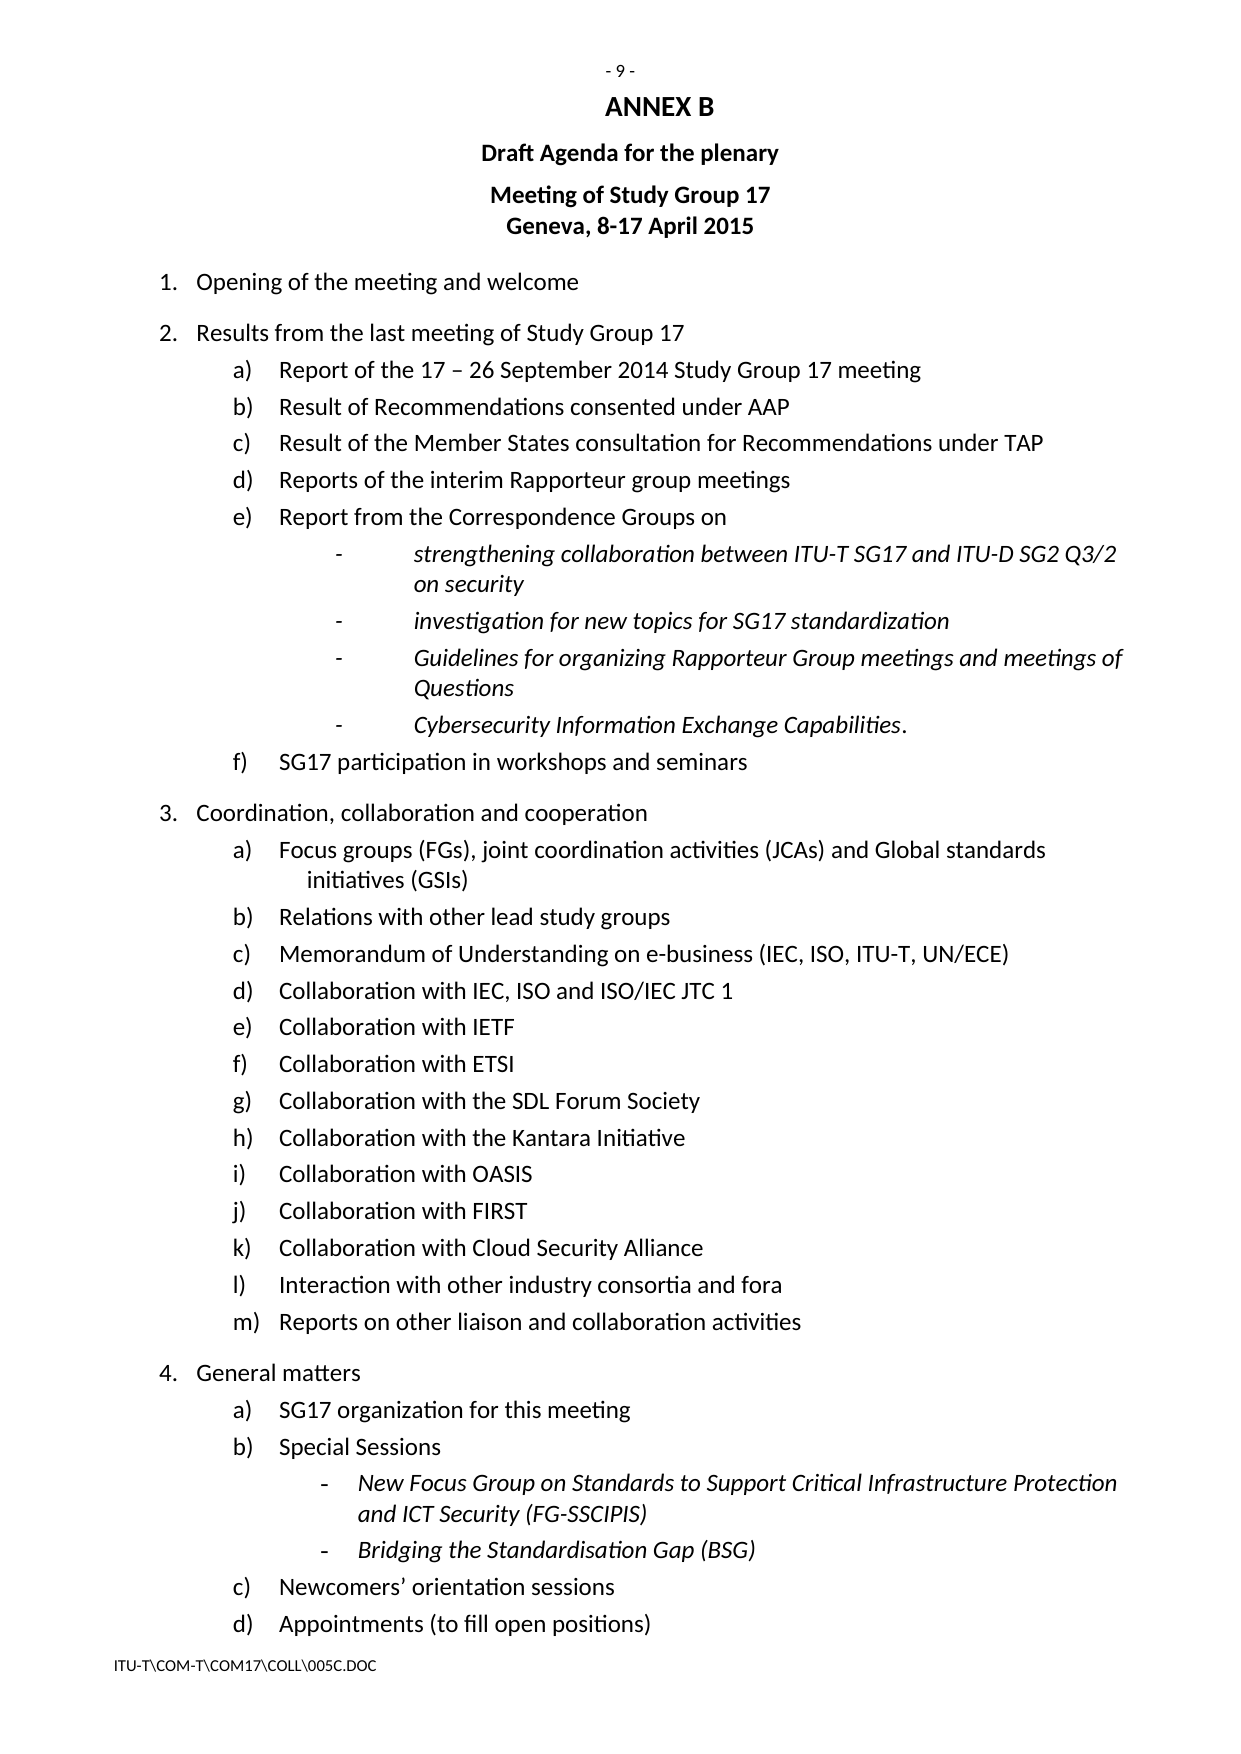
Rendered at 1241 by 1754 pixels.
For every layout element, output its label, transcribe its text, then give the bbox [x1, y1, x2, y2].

list Report of the 17 – 26 September 2014 Study Group 17 meeting [233, 354, 1127, 384]
list Result of Recommendations consented under AAP [233, 391, 1127, 421]
list Results from the last meeting of Study Group 17 [159, 317, 1127, 348]
list Reports of the interim Rapporteur group meetings [233, 464, 1127, 495]
list Reports on other liaison and collaboration activities [233, 1306, 1127, 1336]
list Collaboration with the SDL Forum Society [233, 1085, 1127, 1116]
list SG17 organization for this meeting [233, 1394, 1127, 1424]
list Interaction with other industry consortia and fora [233, 1269, 1127, 1299]
list General matters [159, 1357, 1127, 1388]
text Draft Agenda for the plenary [113, 137, 1147, 167]
list Collaboration with OASIS [233, 1159, 1127, 1189]
list Collaboration with IETF [233, 1012, 1127, 1042]
text - Cybersecurity Information Exchange Capabilities. [335, 709, 1127, 739]
text Meeting of Study Group 17 Geneva, 8-17 April 2015 [113, 180, 1147, 241]
list Bridging the Standardisation Gap (BSG) [320, 1535, 1127, 1565]
list Special Sessions [233, 1431, 1127, 1461]
list Collaboration with ETSI [233, 1048, 1127, 1079]
list Newcomers’ orientation sessions [233, 1571, 1127, 1602]
list Memorandum of Understanding on e-business (IEC, ISO, ITU-T, UN/ECE) [233, 938, 1127, 968]
text - investigation for new topics for SG17 standardization [335, 605, 1127, 636]
text - Guidelines for organizing Rapporteur Group meetings and meetings of Questions [335, 642, 1127, 703]
list Result of the Member States consultation for Recommendations under TAP [233, 427, 1127, 458]
list Collaboration with IEC, ISO and ISO/IEC JTC 1 [233, 975, 1127, 1005]
list New Focus Group on Standards to Support Critical Infrastructure Protection and ICT Security (FG-SSCIPIS) [320, 1467, 1127, 1528]
text ANNEX B [172, 88, 1147, 124]
list Opening of the meeting and welcome [159, 266, 1127, 296]
list Collaboration with Cloud Security Alliance [233, 1232, 1127, 1263]
list Report from the Correspondence Groups on [233, 501, 1127, 531]
list Focus groups (FGs), joint coordination activities (JCAs) and Global standards initiatives (GSIs) [233, 834, 1127, 895]
list Collaboration with the Kantara Initiative [233, 1122, 1127, 1152]
list SG17 participation in workshops and seminars [233, 746, 1127, 776]
text - strengthening collaboration between ITU-T SG17 and ITU-D SG2 Q3/2 on security [335, 538, 1127, 599]
list Appointments (to fill open positions) [233, 1608, 1127, 1639]
list Coordination, collaboration and cooperation [159, 797, 1127, 828]
list Relations with other lead study groups [233, 901, 1127, 932]
list Collaboration with FIRST [233, 1195, 1127, 1226]
